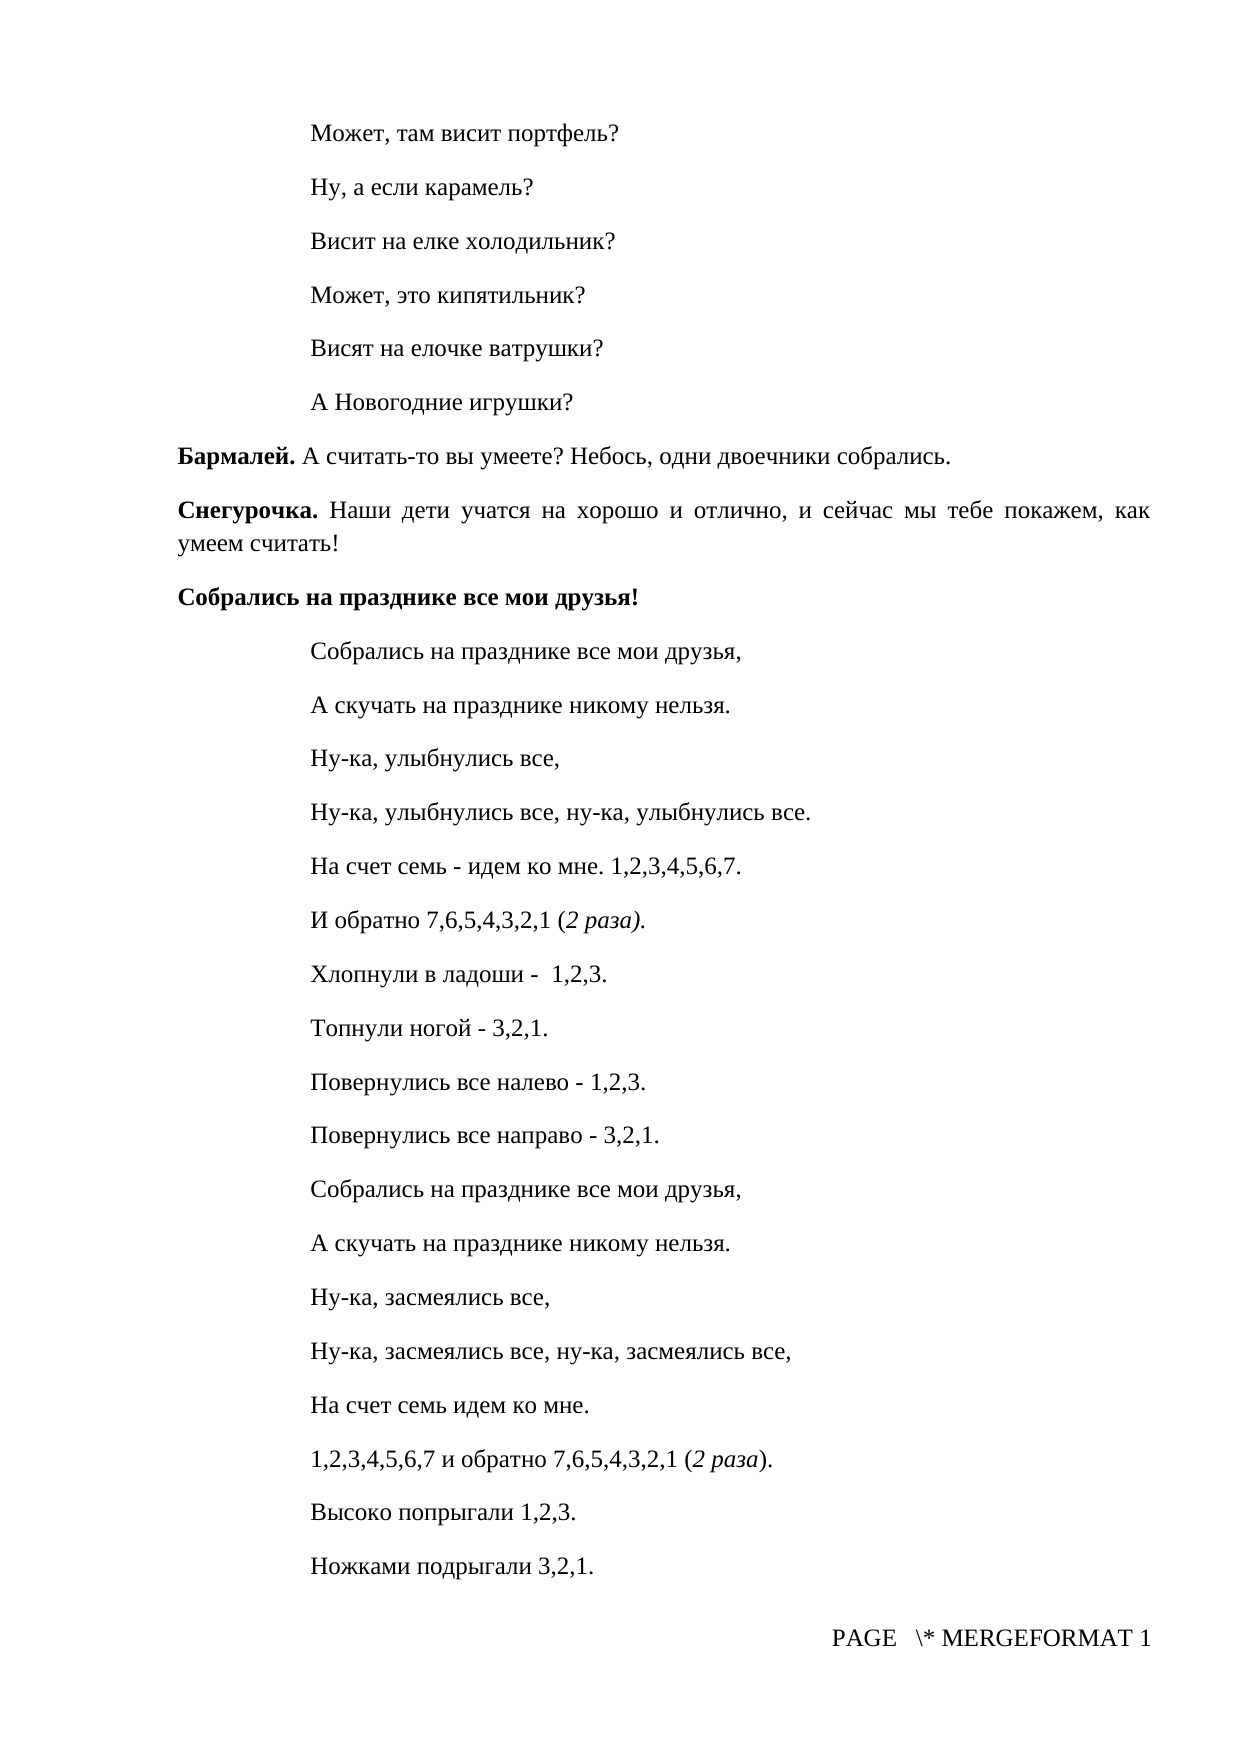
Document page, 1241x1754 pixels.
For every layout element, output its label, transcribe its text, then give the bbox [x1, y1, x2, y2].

text А скучать на празднике никому нельзя. [310, 1228, 1152, 1257]
text Снегурочка. Наши дети учатся на хорошо и отлично, и сейчас мы тебе покажем, как умеем считать! [177, 495, 1152, 557]
text Собрались на празднике все мои друзья, [310, 1174, 1152, 1203]
text А скучать на празднике никому нельзя. [310, 690, 1152, 718]
text Высоко попрыгали 1,2,3. [310, 1497, 1152, 1526]
text Повернулись все направо - 3,2,1. [310, 1121, 1152, 1149]
text 1,2,3,4,5,6,7 и обратно 7,6,5,4,3,2,1 (2 раза). [310, 1444, 1152, 1472]
text А Новогодние игрушки? [310, 387, 1152, 416]
text Висит на елке холодильник? [310, 226, 1152, 254]
text Бармалей. А считать-то вы умеете? Небось, одни двоечники собрались. [177, 441, 1152, 470]
text Может, там висит портфель? [310, 118, 1152, 147]
text Висят на елочке ватрушки? [310, 333, 1152, 362]
text Ну-ка, улыбнулись все, ну-ка, улыбнулись все. [310, 797, 1152, 826]
text Ножками подрыгали 3,2,1. [310, 1551, 1152, 1580]
text Хлопнули в ладоши - 1,2,3. [310, 959, 1152, 988]
text Ну-ка, засмеялись все, [310, 1282, 1152, 1311]
text На счет семь идем ко мне. [310, 1390, 1152, 1418]
text Собрались на празднике все мои друзья, [310, 636, 1152, 664]
text Может, это кипятильник? [310, 280, 1152, 308]
text Ну, а если карамель? [310, 172, 1152, 201]
text Топнули ногой - 3,2,1. [310, 1013, 1152, 1042]
text Ну-ка, засмеялись все, ну-ка, засмеялись все, [310, 1336, 1152, 1365]
text Повернулись все налево - 1,2,3. [310, 1067, 1152, 1095]
text Ну-ка, улыбнулись все, [310, 743, 1152, 772]
text Собрались на празднике все мои друзья! [177, 582, 1152, 611]
text И обратно 7,6,5,4,3,2,1 (2 раза). [310, 905, 1152, 934]
text На счет семь - идем ко мне. 1,2,3,4,5,6,7. [310, 851, 1152, 880]
